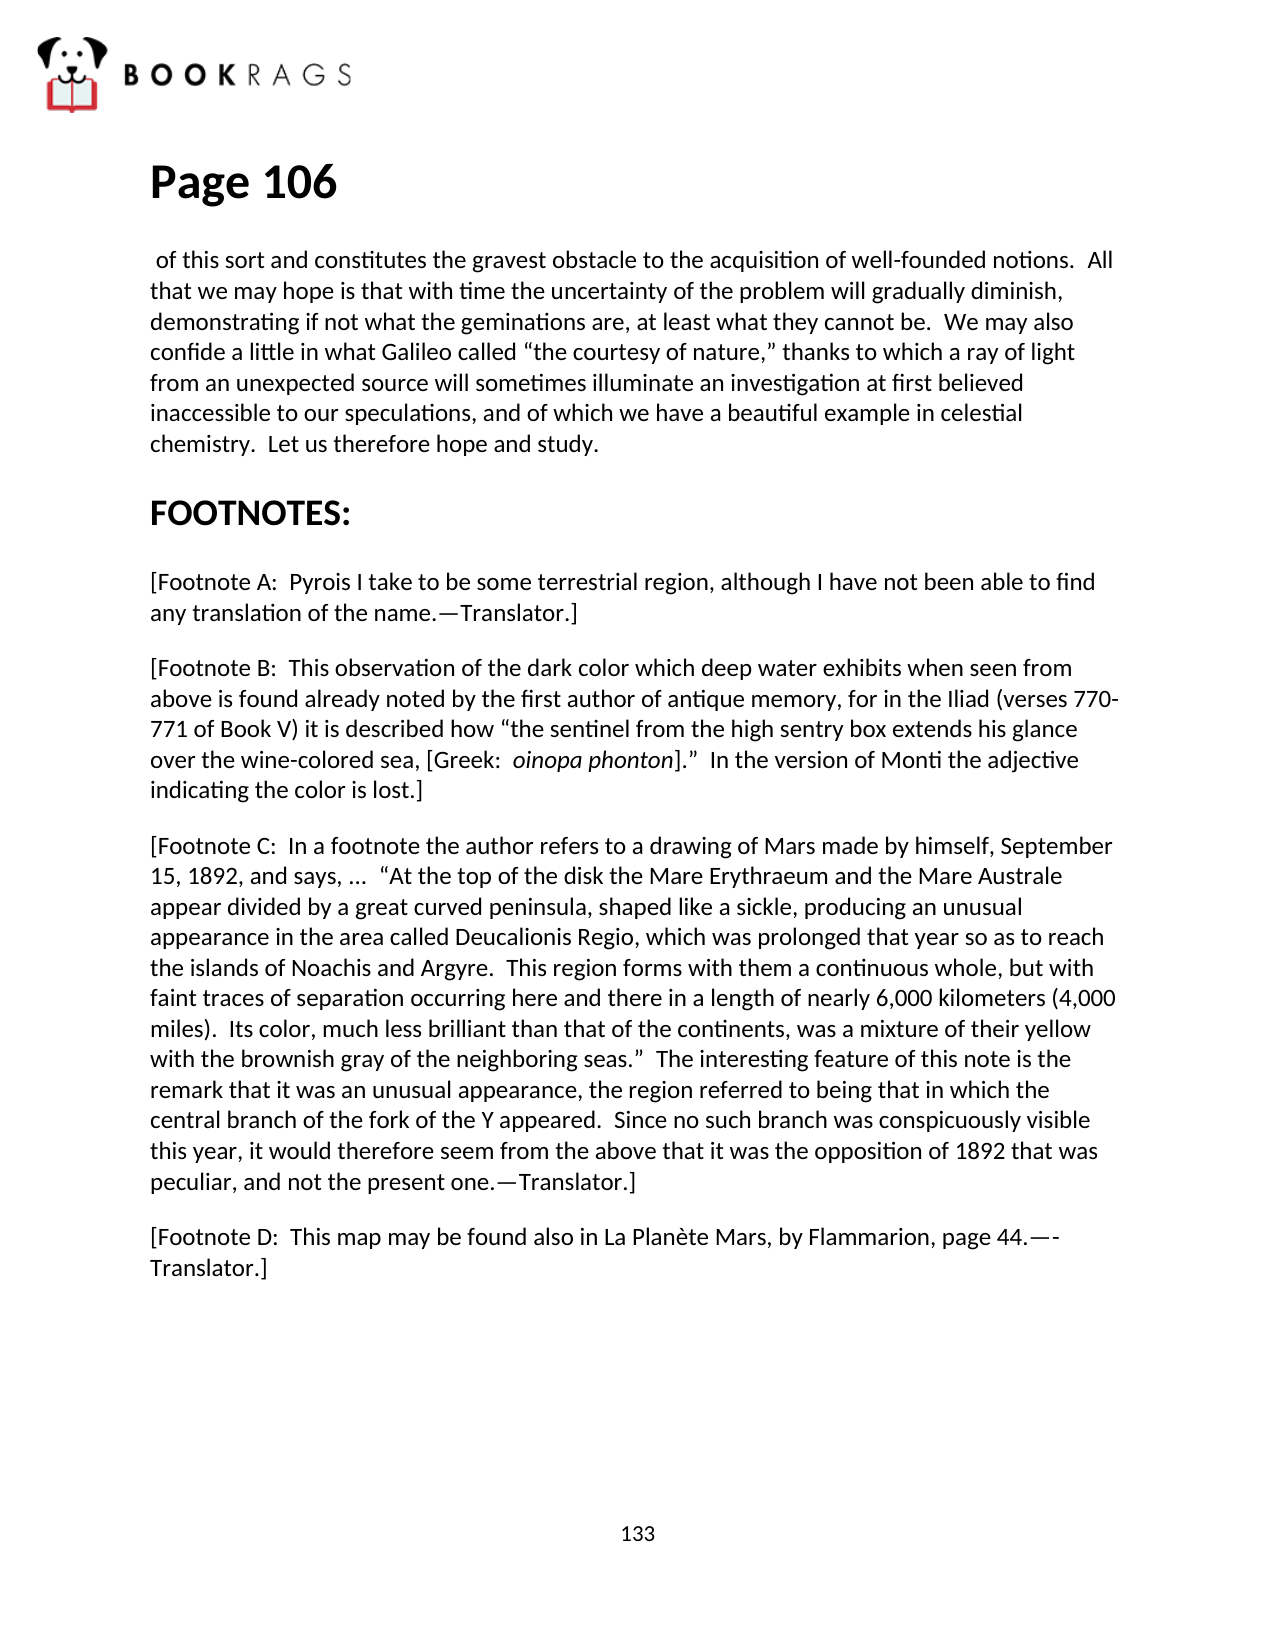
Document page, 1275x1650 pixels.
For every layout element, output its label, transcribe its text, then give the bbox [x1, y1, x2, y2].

text FOOTNOTES: [150, 489, 1125, 535]
text Page 106 [150, 150, 1125, 211]
text of this sort and constitutes the gravest obstacle to the acquisition of well-founded notions. All that we may hope is that with time the uncertainty of the problem will gradually diminish, demonstrating if not what the geminations are, at least what they cannot be. We may also confide a little in what Galileo called “the courtesy of nature,” thanks to which a ray of light from an unexpected source will sometimes illuminate an investigation at first believed inaccessible to our speculations, and of which we have a beautiful example in celestial chemistry. Let us therefore hope and study. [150, 244, 1125, 458]
picture [37, 37, 351, 113]
text [Footnote A: Pyrois I take to be some terrestrial region, although I have not been able to find any translation of the name.—­Translator.] [150, 566, 1125, 627]
text [Footnote B: This observation of the dark color which deep water exhibits when seen from above is found already noted by the first author of antique memory, for in the Iliad (verses 770-771 of Book V) it is described how “the sentinel from the high sentry box extends his glance over the wine-colored sea, [Greek: oinopa phonton].” In the version of Monti the adjective indicating the color is lost.] [150, 652, 1125, 805]
text [Footnote D: This map may be found also in La Planète Mars, by Flammarion, page 44.—­Translator.] [150, 1221, 1125, 1282]
text [Footnote C: In a footnote the author refers to a drawing of Mars made by himself, September 15, 1892, and says, ... “At the top of the disk the Mare Erythraeum and the Mare Australe appear divided by a great curved peninsula, shaped like a sickle, producing an unusual appearance in the area called Deucalionis Regio, which was prolonged that year so as to reach the islands of Noachis and Argyre. This region forms with them a continuous whole, but with faint traces of separation occurring here and there in a length of nearly 6,000 kilometers (4,000 miles). Its color, much less brilliant than that of the continents, was a mixture of their yellow with the brownish gray of the neighboring seas.” The interesting feature of this note is the remark that it was an unusual appearance, the region referred to being that in which the central branch of the fork of the Y appeared. Since no such branch was conspicuously visible this year, it would therefore seem from the above that it was the opposition of 1892 that was peculiar, and not the present one.—­Translator.] [150, 830, 1125, 1196]
